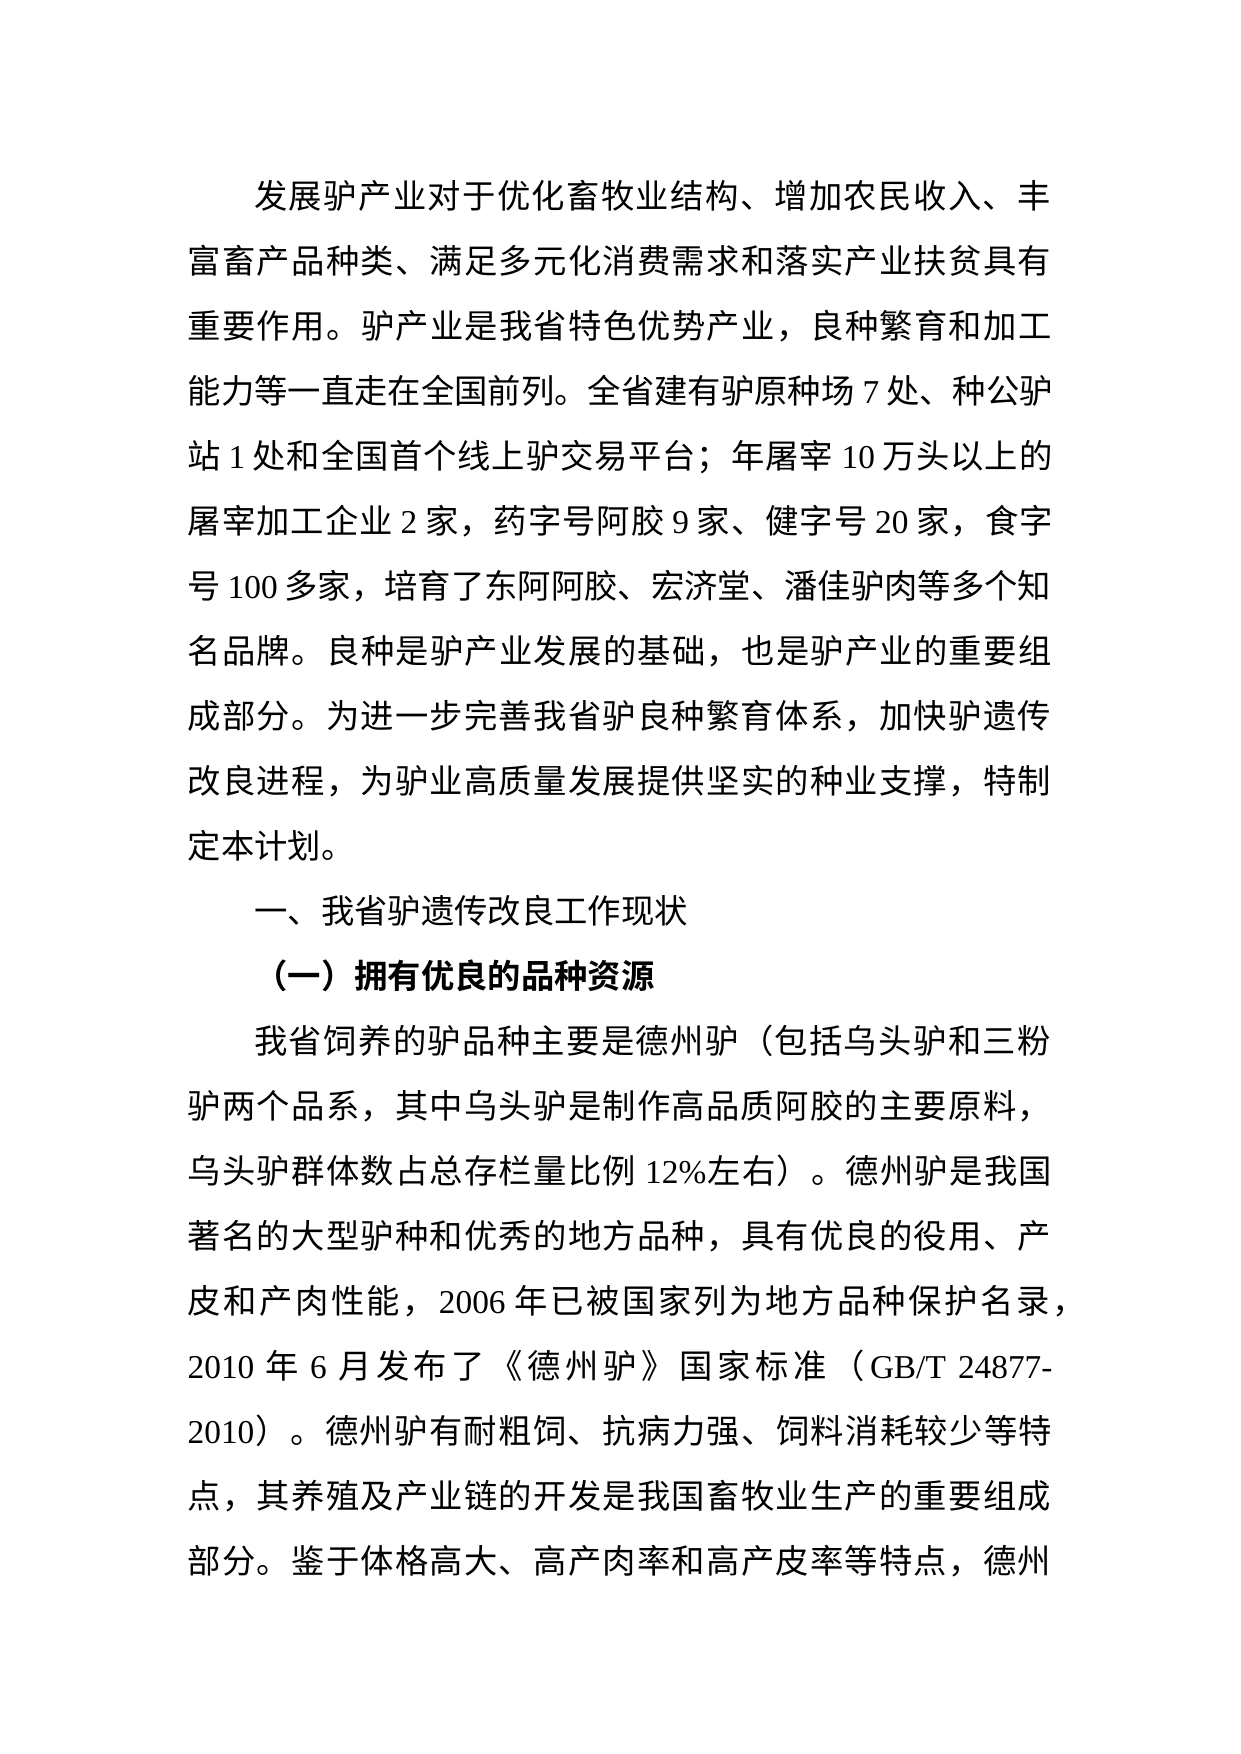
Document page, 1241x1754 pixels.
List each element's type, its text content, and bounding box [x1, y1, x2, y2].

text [187, 1007, 1053, 1592]
text 发展驴产业对于优化畜牧业结构、增加农民收入、丰富畜产品种类、满足多元化消费需求和落实产业扶贫具有重要作用。驴产业是我省特色优势产业，良种繁育和加工能力等一直走在全国前列。全省建有驴原种场7处、种公驴站1处和全国首个线上驴交易平台；年屠宰10万头以上的屠宰加工企业2家，药字号阿胶9家、健字号20家，食字号100多家，培育了东阿阿胶、宏济堂、潘佳驴肉等多个知名品牌。良种是驴产业发展的基础，也是驴产业的重要组成部分。为进一步完善我省驴良种繁育体系，加快驴遗传改良进程，为驴业高质量发展提供坚实的种业支撑，特制定本计划。 [187, 162, 1053, 877]
text 一、我省驴遗传改良工作现状 [187, 877, 1053, 942]
text （一）拥有优良的品种资源 [187, 942, 1053, 1007]
